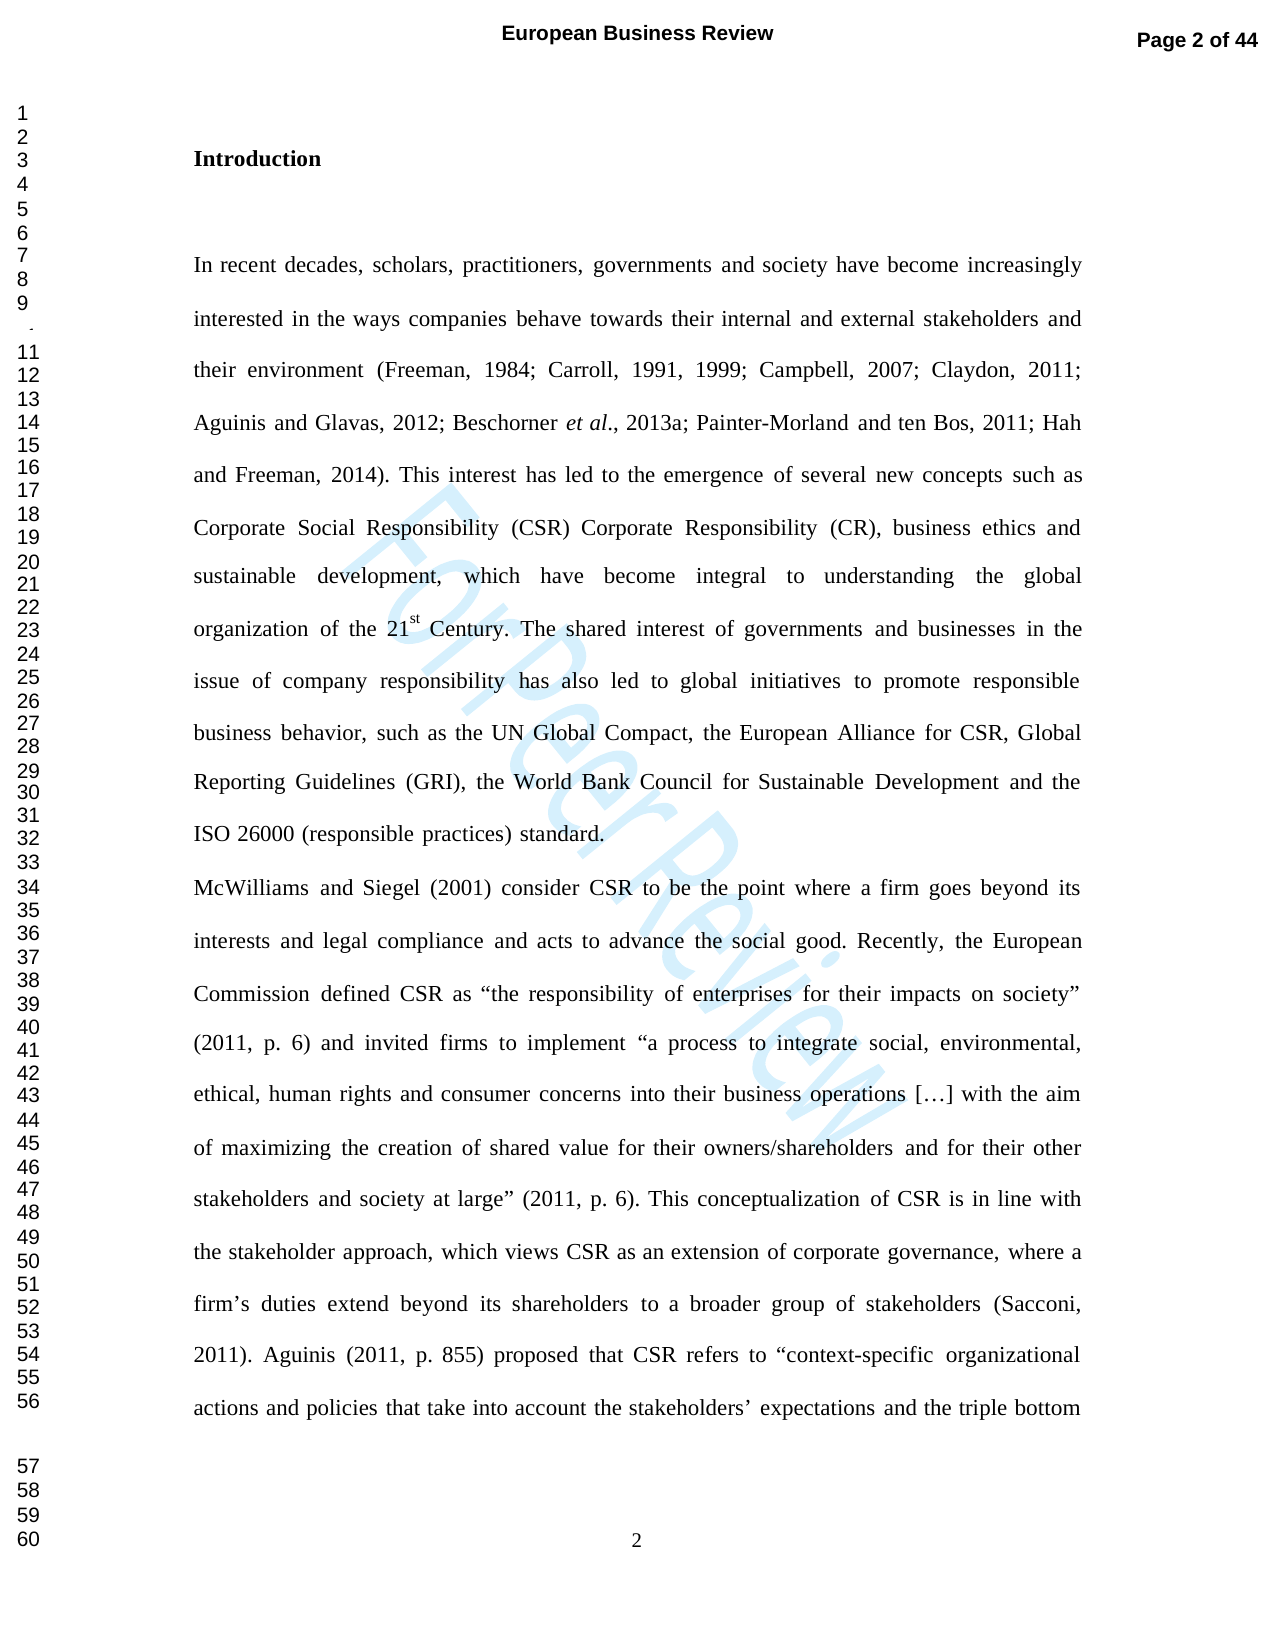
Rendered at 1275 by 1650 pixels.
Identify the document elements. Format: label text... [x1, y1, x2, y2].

text 26 [17, 693, 1269, 712]
text 9 interested in the ways companies behave towards their internal and external stakeholders and [17, 291, 1269, 331]
text 2 [17, 125, 1269, 149]
text 25 issue of company responsibility has also led to global initiatives to promote responsible [17, 666, 1269, 693]
text Page 2 of 44 [1137, 28, 1269, 51]
text 30 Reporting Guidelines (GRI), the World Bank Council for Sustainable Development and the [17, 777, 1269, 804]
text 1 [17, 101, 1269, 124]
text 14 Aguinis and Glavas, 2012; Beschorner et al., 2013a; Painter-Morland and ten Bos, 2011; Hah [17, 411, 1269, 436]
text 43 ethical, human rights and consumer concerns into their business operations […] with the aim [17, 1084, 1269, 1107]
text 52 firm’s duties extend beyond its shareholders to a broader group of stakeholders (Sacconi, [17, 1295, 1269, 1320]
text 31 [17, 804, 1269, 825]
text 27 business behavior, such as the UN Global Compact, the European Alliance for CSR, Global [17, 712, 1269, 741]
text 19 [17, 534, 1269, 549]
text 46 [17, 1159, 1269, 1178]
text 44 [17, 1108, 1269, 1132]
text 55 [17, 1368, 1269, 1388]
text 20 [17, 549, 1269, 570]
text 29 [17, 758, 1269, 777]
text 34 McWilliams and Siegel (2001) consider CSR to be the point where a firm goes beyond its [17, 874, 1269, 900]
text 6 [17, 221, 1269, 244]
text 32 ISO 26000 (responsible practices) standard. [17, 825, 1269, 850]
text 7 In recent decades, scholars, practitioners, governments and society have become increasingly [17, 245, 1269, 274]
text 17 [17, 484, 1269, 503]
text 51 [17, 1274, 1269, 1295]
text 38 Commission defined CSR as “the responsibility of enterprises for their impacts on society” [17, 969, 1269, 1001]
text 47 stakeholders and society at large” (2011, p. 6). This conceptualization of CSR is in line with [17, 1178, 1269, 1208]
text 35 [17, 900, 1269, 921]
text 39 [17, 1001, 1269, 1015]
text 53 [17, 1320, 1269, 1343]
text 40 [17, 1015, 1269, 1036]
text 15 [17, 436, 1269, 456]
text 12 their environment (Freeman, 1984; Carroll, 1991, 1999; Campbell, 2007; Claydon, 2011; [17, 361, 1269, 386]
text 4 [17, 172, 1269, 196]
text 56 actions and policies that take into account the stakeholders’ expectations and the triple bottom [17, 1389, 1269, 1421]
text 33 [17, 850, 1269, 874]
text 3 Introduction [17, 149, 1269, 172]
text 8 [17, 274, 1269, 291]
text 41 (2011, p. 6) and invited firms to implement “a process to integrate social, environmental, [17, 1036, 1269, 1061]
text 48 [17, 1208, 1269, 1224]
text 24 [17, 642, 1269, 666]
text 42 [17, 1062, 1269, 1084]
text 21 sustainable development, which have become integral to understanding the global [17, 570, 1269, 595]
text 23 organization of the 21st Century. The shared interest of governments and businesses in the [17, 616, 1269, 641]
text 18 Corporate Social Responsibility (CSR) Corporate Responsibility (CR), business ethics and [17, 503, 1269, 534]
text 49 the stakeholder approach, which views CSR as an extension of corporate governance, where a [17, 1225, 1269, 1265]
text 11 [17, 340, 1269, 361]
text 45 of maximizing the creation of shared value for their owners/shareholders and for their other [17, 1132, 1269, 1159]
text 13 [17, 387, 1269, 411]
text 16 and Freeman, 2014). This interest has led to the emergence of several new concepts such as [17, 457, 1269, 484]
text European Business Review [501, 20, 779, 43]
text 5 [17, 196, 1269, 220]
text 37 [17, 950, 1269, 969]
text 28 [17, 741, 1269, 758]
text 22 [17, 596, 1269, 616]
text 36 interests and legal compliance and acts to advance the social good. Recently, the European [17, 921, 1269, 950]
text 54 2011). Aguinis (2011, p. 855) proposed that CSR refers to “context-specific organizational [17, 1343, 1269, 1368]
